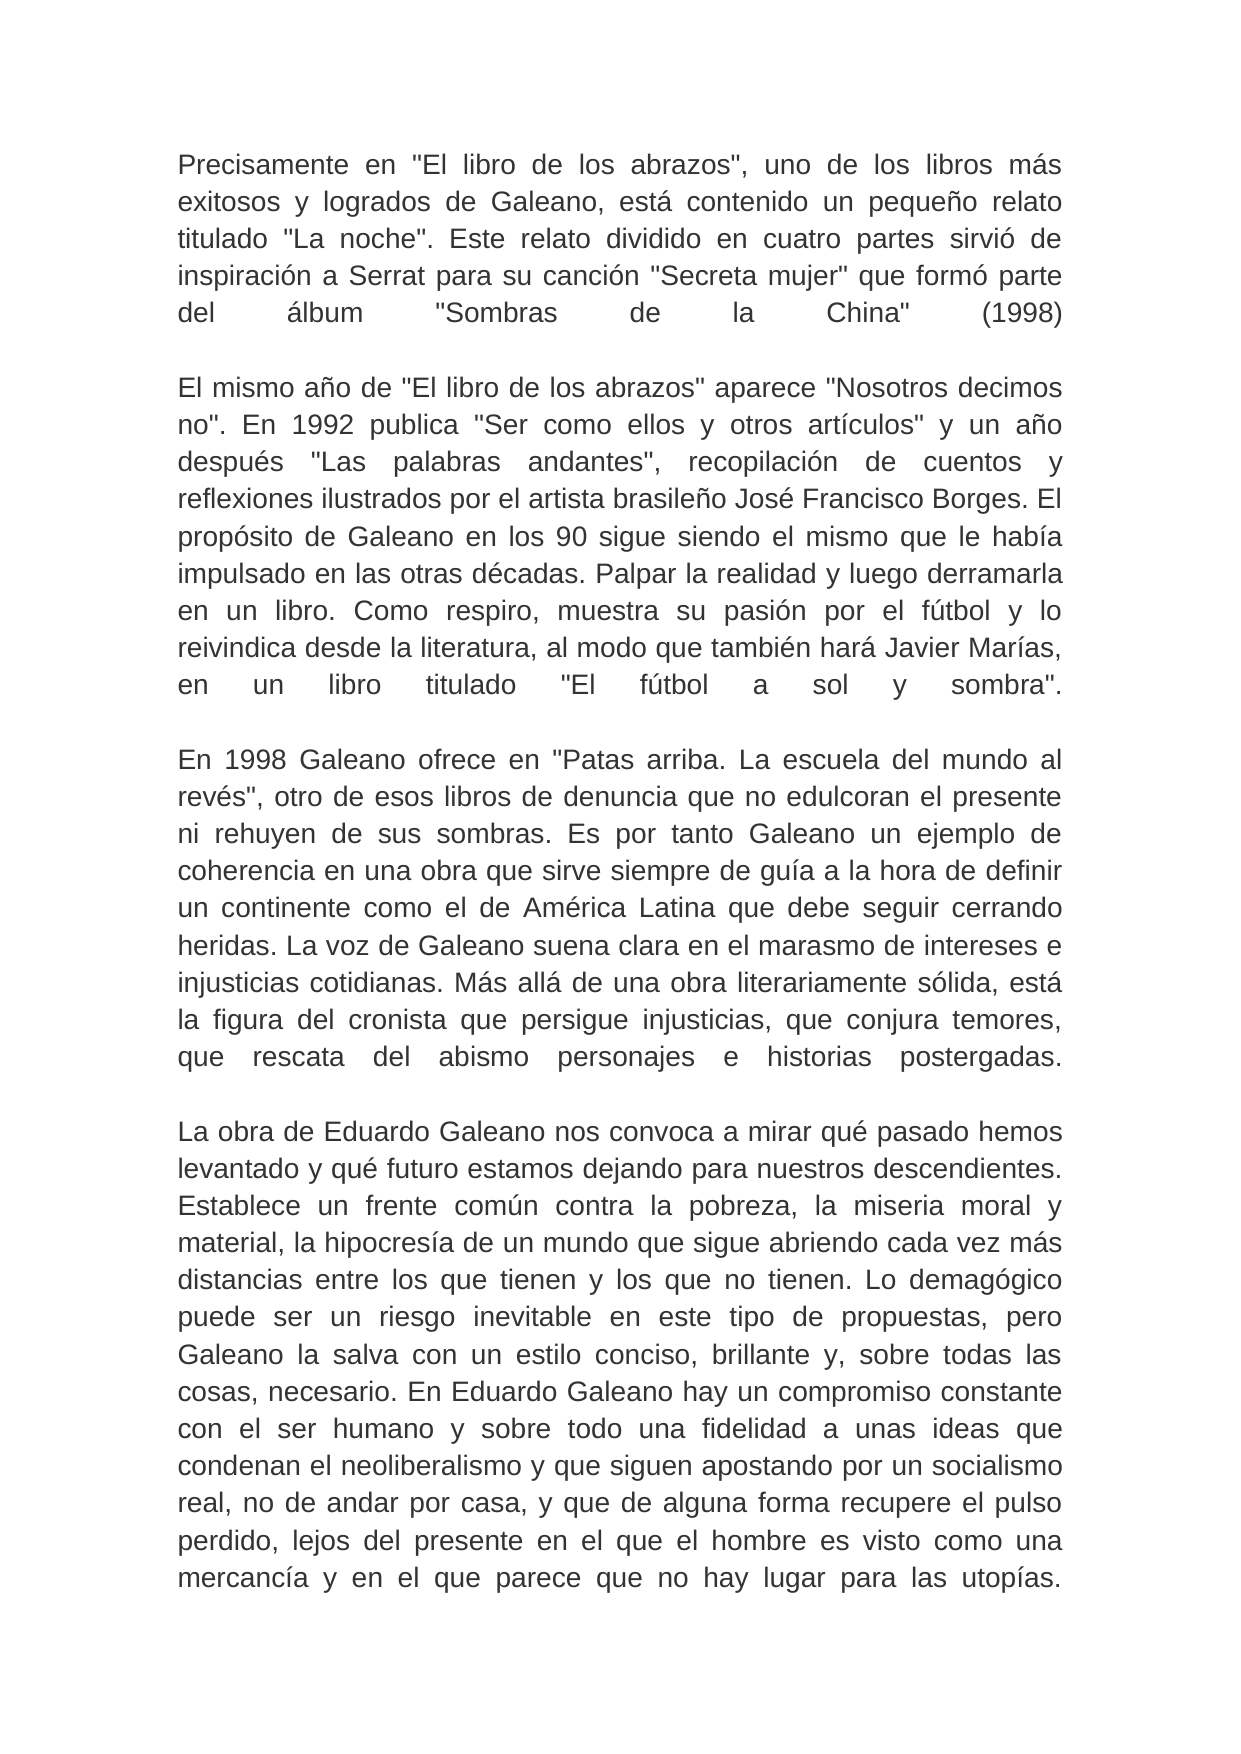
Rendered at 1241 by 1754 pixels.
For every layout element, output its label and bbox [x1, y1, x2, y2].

text [177, 148, 1063, 1593]
